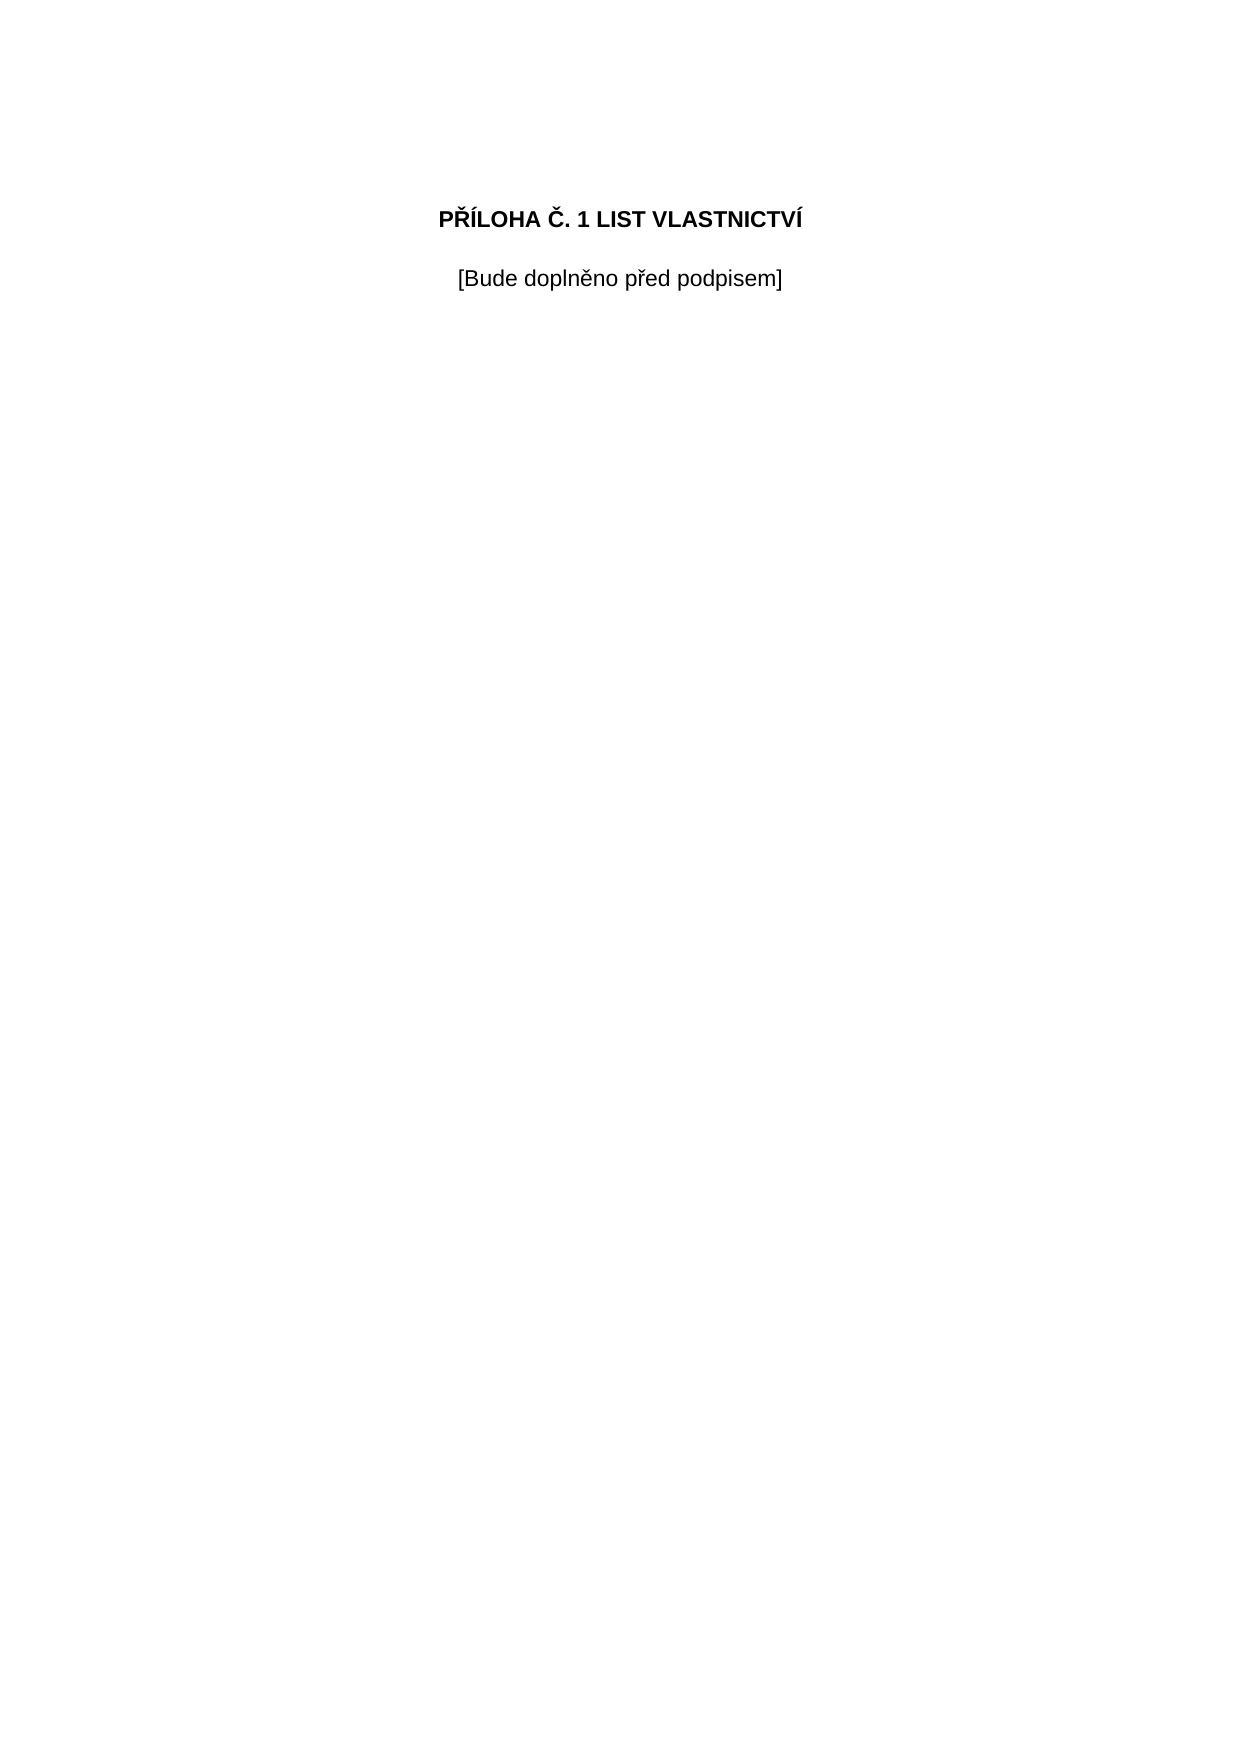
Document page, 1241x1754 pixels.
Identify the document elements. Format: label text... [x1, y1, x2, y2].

text [Bude doplněno před podpisem] [165, 265, 1075, 292]
text PŘÍLOHA Č. 1 LIST VLASTNICTVÍ [150, 206, 1090, 233]
